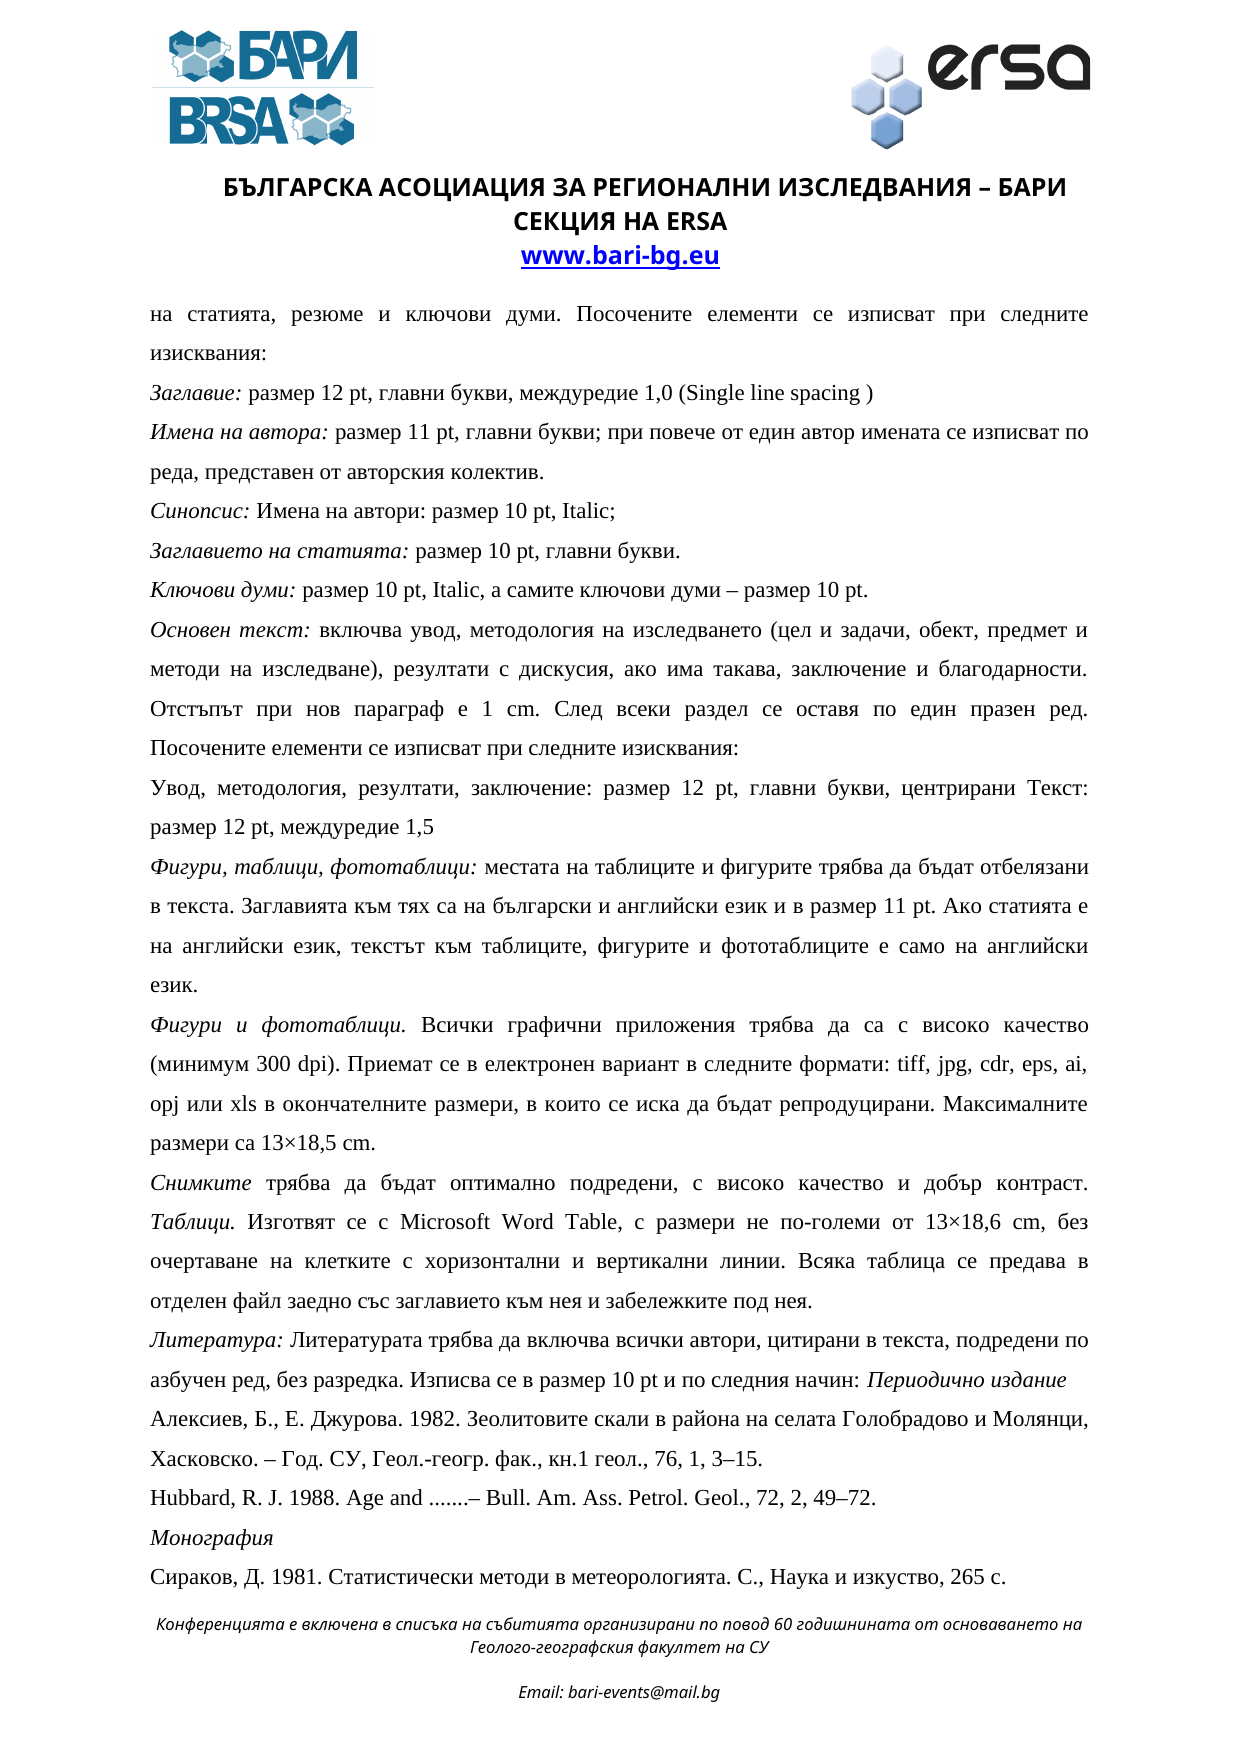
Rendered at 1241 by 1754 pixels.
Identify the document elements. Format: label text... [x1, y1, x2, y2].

text Снимките трябва да бъдат оптимално подредени, с високо качество и добър контраст. Таблици. Изготвят се с Microsoft Word Table, с размери не по-големи от 13×18,6 cm, без очертаване на клетките с хоризонтални и вертикални линии. Всяка таблица се предава в отделен файл заедно със заглавието към нея и забележките под нея. [150, 1168, 1090, 1313]
text Увод, методология, резултати, заключение: размер 12 pt, главни букви, центрирани Текст: размер 12 pt, междуредие 1,5 [150, 774, 1090, 839]
text Сираков, Д. 1981. Статистически методи в метеорологията. С., Наука и изкуство, 265 с. [150, 1563, 1090, 1590]
text Ключови думи: размер 10 pt, Italic, а самите ключови думи – размер 10 pt. [150, 576, 1090, 603]
text Заглавие: размер 12 pt, главни букви, междуредие 1,0 (Single line spacing ) [150, 379, 1090, 405]
picture [850, 43, 1091, 150]
picture [152, 29, 374, 146]
text Hubbard, R. J. 1988. Age and .......– Bull. Am. Ass. Petrol. Geol., 72, 2, 49–72. [150, 1484, 1090, 1511]
text Имена на автора: размер 11 pt, главни букви; при повече от един автор имената се изписват по реда, представен от авторския колектив. [150, 418, 1090, 484]
text Литература: Литературата трябва да включва всички автори, цитирани в текста, подредени по азбучен ред, без разредка. Изписва се в размер 10 pt и по следния начин: Периодично издание [150, 1326, 1090, 1392]
text Фигури, таблици, фототаблици: местата на таблиците и фигурите трябва да бъдат отбелязани в текста. Заглавията към тях са на български и английски език и в размер 11 pt. Ако статията е на английски език, текстът към таблиците, фигурите и фототаблиците е само на английски език. [150, 853, 1090, 997]
text Заглавието на статията: размер 10 pt, главни букви. [150, 537, 1090, 563]
text Основен текст: включва увод, методология на изследването (цел и задачи, обект, предмет и методи на изследване), резултати с дискусия, ако има такава, заключение и благодарности. Отстъпът при нов параграф е 1 cm. След всеки раздел се оставя по един празен ред. Посочените елементи се изписват при следните изисквания: [150, 616, 1090, 761]
text Монография [150, 1524, 1090, 1550]
text Фигури и фототаблици. Всички графични приложения трябва да са с високо качество (минимум 300 dpi). Приемат се в електронен вариант в следните формати: tiff, jpg, cdr, eps, ai, opj или xls в окончателните размери, в които се иска да бъдат репродуцирани. Максималните размери са 13×18,5 cm. [150, 1011, 1090, 1155]
text Синопсис: Имена на автори: размер 10 pt, Italic; [150, 497, 1090, 524]
text Алексиев, Б., Е. Джурова. 1982. Зеолитовите скали в района на селата Голобрадово и Молянци, Хасковско. – Год. СУ, Геол.-геогр. фак., кн.1 геол., 76, 1, 3–15. [150, 1405, 1090, 1471]
